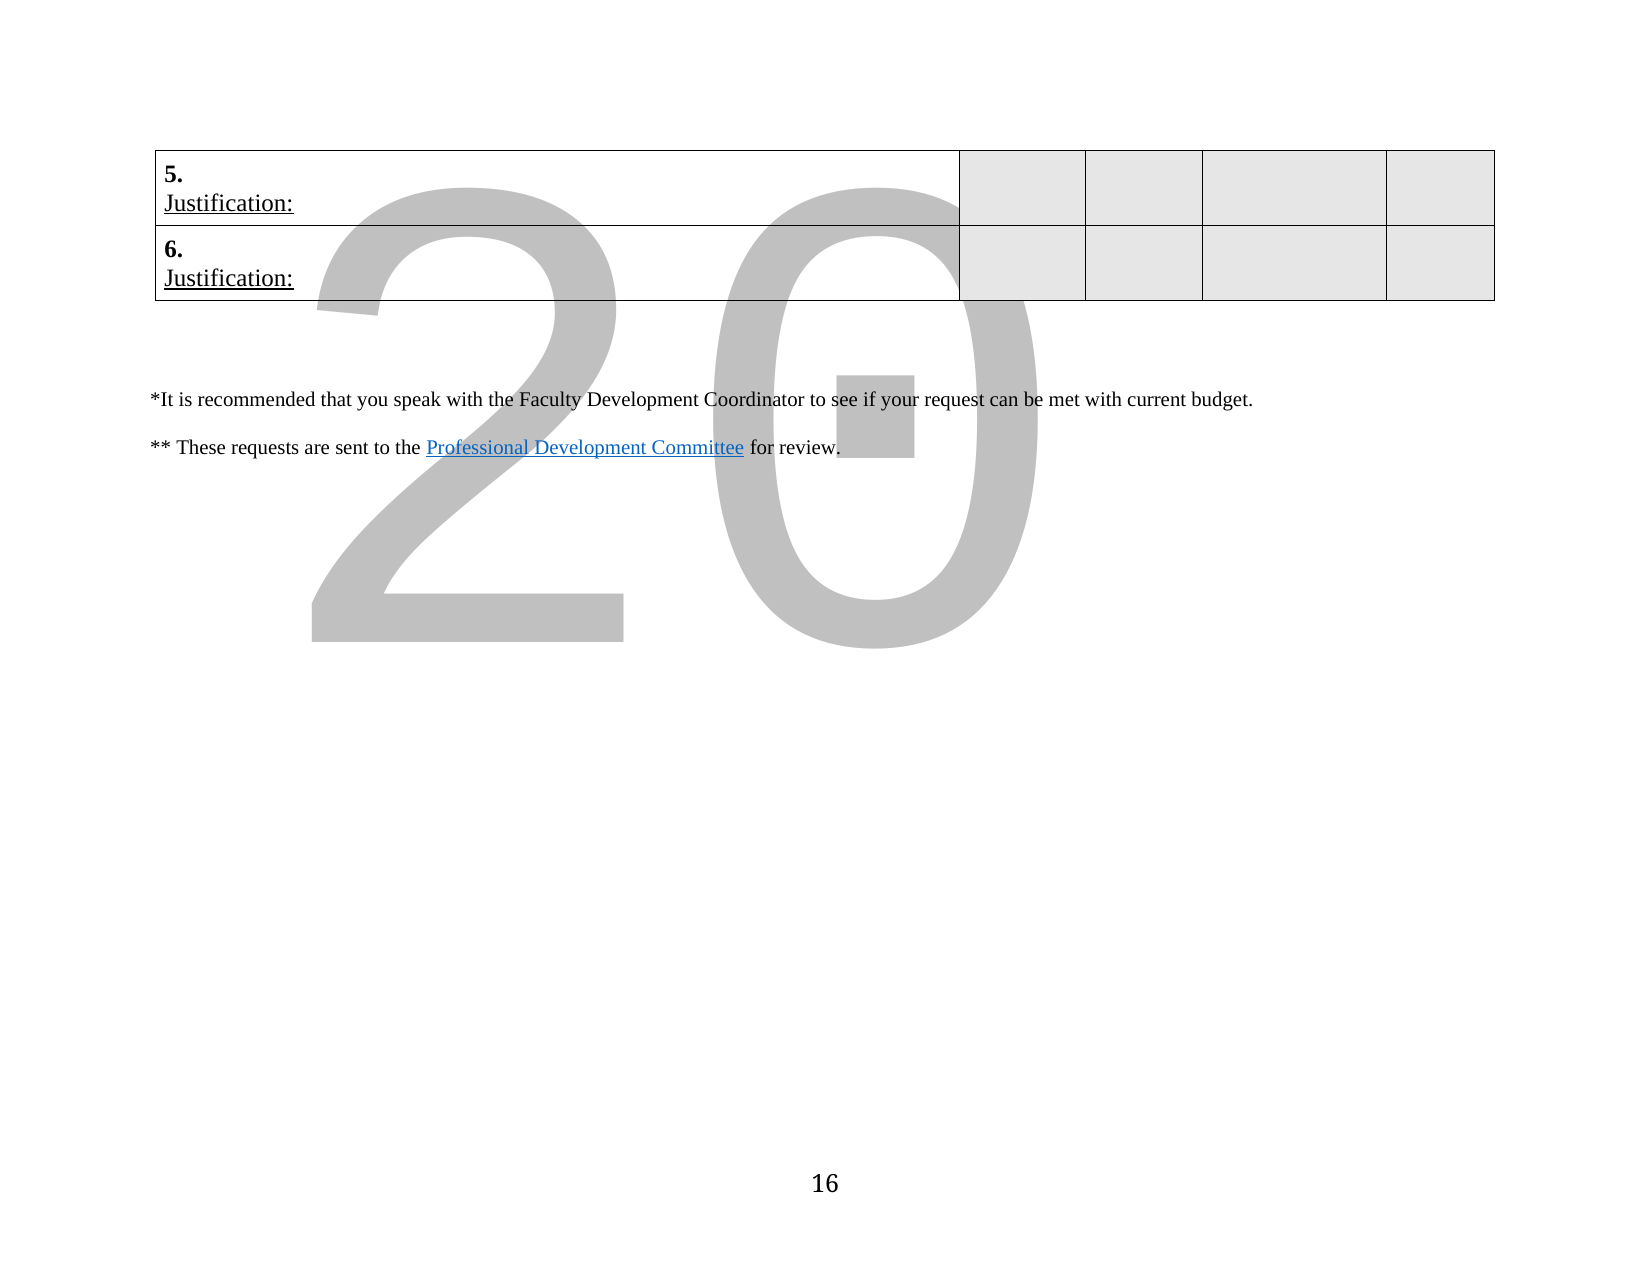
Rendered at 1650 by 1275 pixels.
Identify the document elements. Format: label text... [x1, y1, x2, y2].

table_cell [960, 151, 1085, 225]
table_cell [1086, 226, 1202, 300]
text ** These requests are sent to the Professional Development Committee for review. [150, 435, 1500, 459]
table_cell 5. Justification: [156, 151, 959, 225]
table_cell 6. Justification: [156, 226, 959, 300]
table_cell [960, 226, 1085, 300]
text *It is recommended that you speak with the Faculty Development Coordinator to see if your request can be met with current budget. [150, 387, 1500, 411]
table_cell [1387, 226, 1494, 300]
table_cell [1387, 151, 1494, 225]
table_cell [1203, 151, 1386, 225]
table_cell [1086, 151, 1202, 225]
table_cell [1203, 226, 1386, 300]
